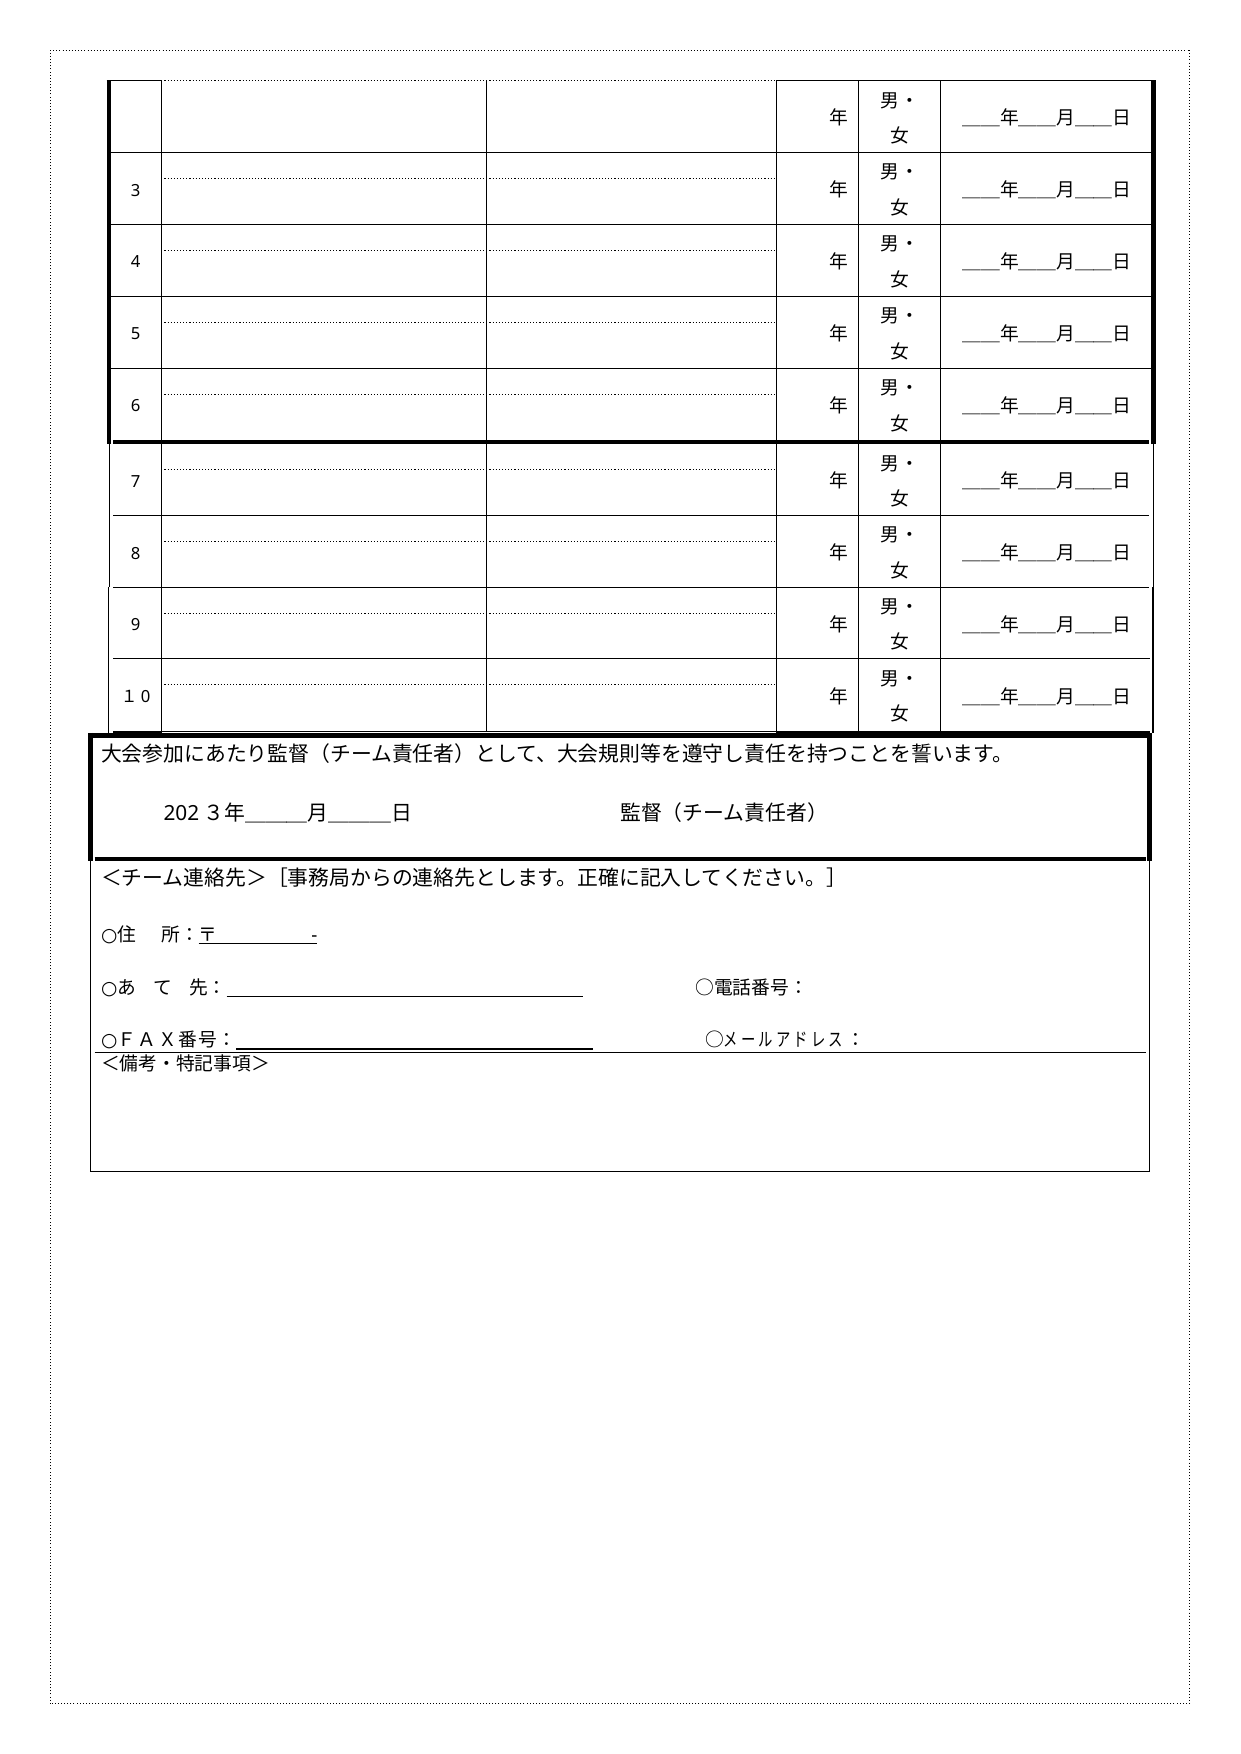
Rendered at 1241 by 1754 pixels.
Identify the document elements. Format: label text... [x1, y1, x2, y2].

table_cell [487, 516, 776, 541]
table_cell [487, 541, 776, 587]
table_cell [162, 153, 486, 178]
table_cell ＿＿年＿＿月＿＿日 [941, 81, 1151, 152]
table_cell [487, 153, 776, 178]
table_cell 年 [777, 369, 858, 439]
table_cell 年 [777, 225, 858, 296]
table_cell [162, 297, 486, 322]
table_cell 年 [777, 588, 858, 658]
table_cell [162, 394, 486, 439]
table_cell [162, 250, 486, 296]
table_cell 年 [777, 153, 858, 224]
table_cell [162, 225, 486, 250]
table_cell ＿＿年＿＿月＿＿日 [941, 587, 1152, 658]
table_cell 男・女 [859, 444, 940, 515]
table_cell １0 [109, 658, 161, 731]
table_cell 9 [109, 587, 161, 658]
table_cell ＿＿年＿＿月＿＿日 [941, 658, 1152, 731]
table_cell 6 [111, 369, 161, 439]
table_cell 年 [777, 297, 858, 368]
table_cell ＿＿年＿＿月＿＿日 [941, 369, 1151, 439]
table_cell 男・女 [859, 369, 940, 439]
table_cell 年 [777, 81, 858, 152]
table_cell ＜備考・特記事項＞ [91, 1052, 1149, 1171]
table_cell [487, 250, 776, 296]
table_cell [487, 613, 776, 658]
table_cell 男・女 [859, 588, 940, 658]
table_cell 男・女 [859, 516, 940, 587]
table_cell [162, 613, 486, 658]
table_cell [487, 322, 776, 368]
table_cell ＿＿年＿＿月＿＿日 [941, 297, 1151, 368]
table_cell [162, 659, 486, 684]
table_cell 2 [111, 81, 161, 152]
table_cell 4 [111, 225, 161, 296]
table_cell 男・女 [859, 225, 940, 296]
table_cell 男・女 [859, 659, 940, 731]
table_cell [162, 469, 486, 515]
table_cell [487, 684, 776, 731]
table_cell 7 [110, 440, 161, 515]
table_cell 年 [777, 444, 858, 515]
table_cell [487, 444, 776, 469]
table_cell ＿＿年＿＿月＿＿日 [941, 225, 1151, 296]
table_cell [487, 588, 776, 612]
table_cell [487, 394, 776, 439]
table_cell 年 [777, 659, 858, 731]
table_cell [487, 225, 776, 250]
table_cell 年 [777, 516, 858, 587]
table_cell [487, 297, 776, 322]
table_cell 3 [111, 153, 161, 224]
table_cell [162, 369, 486, 394]
table_header 大会参加にあたり監督（チーム責任者）として、大会規則等を遵守し責任を持つことを誓います。 202３年＿＿＿月＿＿＿日 監督（チーム責任者） [93, 738, 1147, 856]
table_cell ＜チーム連絡先＞［事務局からの連絡先とします。正確に記入してください。］ ○住所：〒 - ○あて先： ○電話番号： ○ＦＡＸ番号： ○メールアドレス： [91, 856, 1149, 1052]
table_cell 8 [110, 515, 161, 587]
table_cell [487, 659, 776, 684]
table_cell 男・女 [859, 81, 940, 152]
table_cell ＿＿年＿＿月＿＿日 [941, 153, 1151, 224]
table_cell 5 [111, 297, 161, 368]
table_cell [487, 80, 776, 152]
table_cell [162, 444, 486, 469]
table_cell 男・女 [859, 153, 940, 224]
table_cell [162, 684, 486, 731]
table_cell [162, 516, 486, 541]
table_cell [162, 178, 486, 224]
table_cell 男・女 [859, 297, 940, 368]
table_cell [162, 80, 486, 152]
table_cell [487, 369, 776, 394]
table_cell [487, 178, 776, 224]
table_cell ＿＿年＿＿月＿＿日 [941, 440, 1153, 515]
table_cell [162, 541, 486, 587]
table_cell [487, 469, 776, 515]
table_cell ＿＿年＿＿月＿＿日 [941, 515, 1153, 587]
table_cell [162, 322, 486, 368]
table_cell [162, 588, 486, 612]
